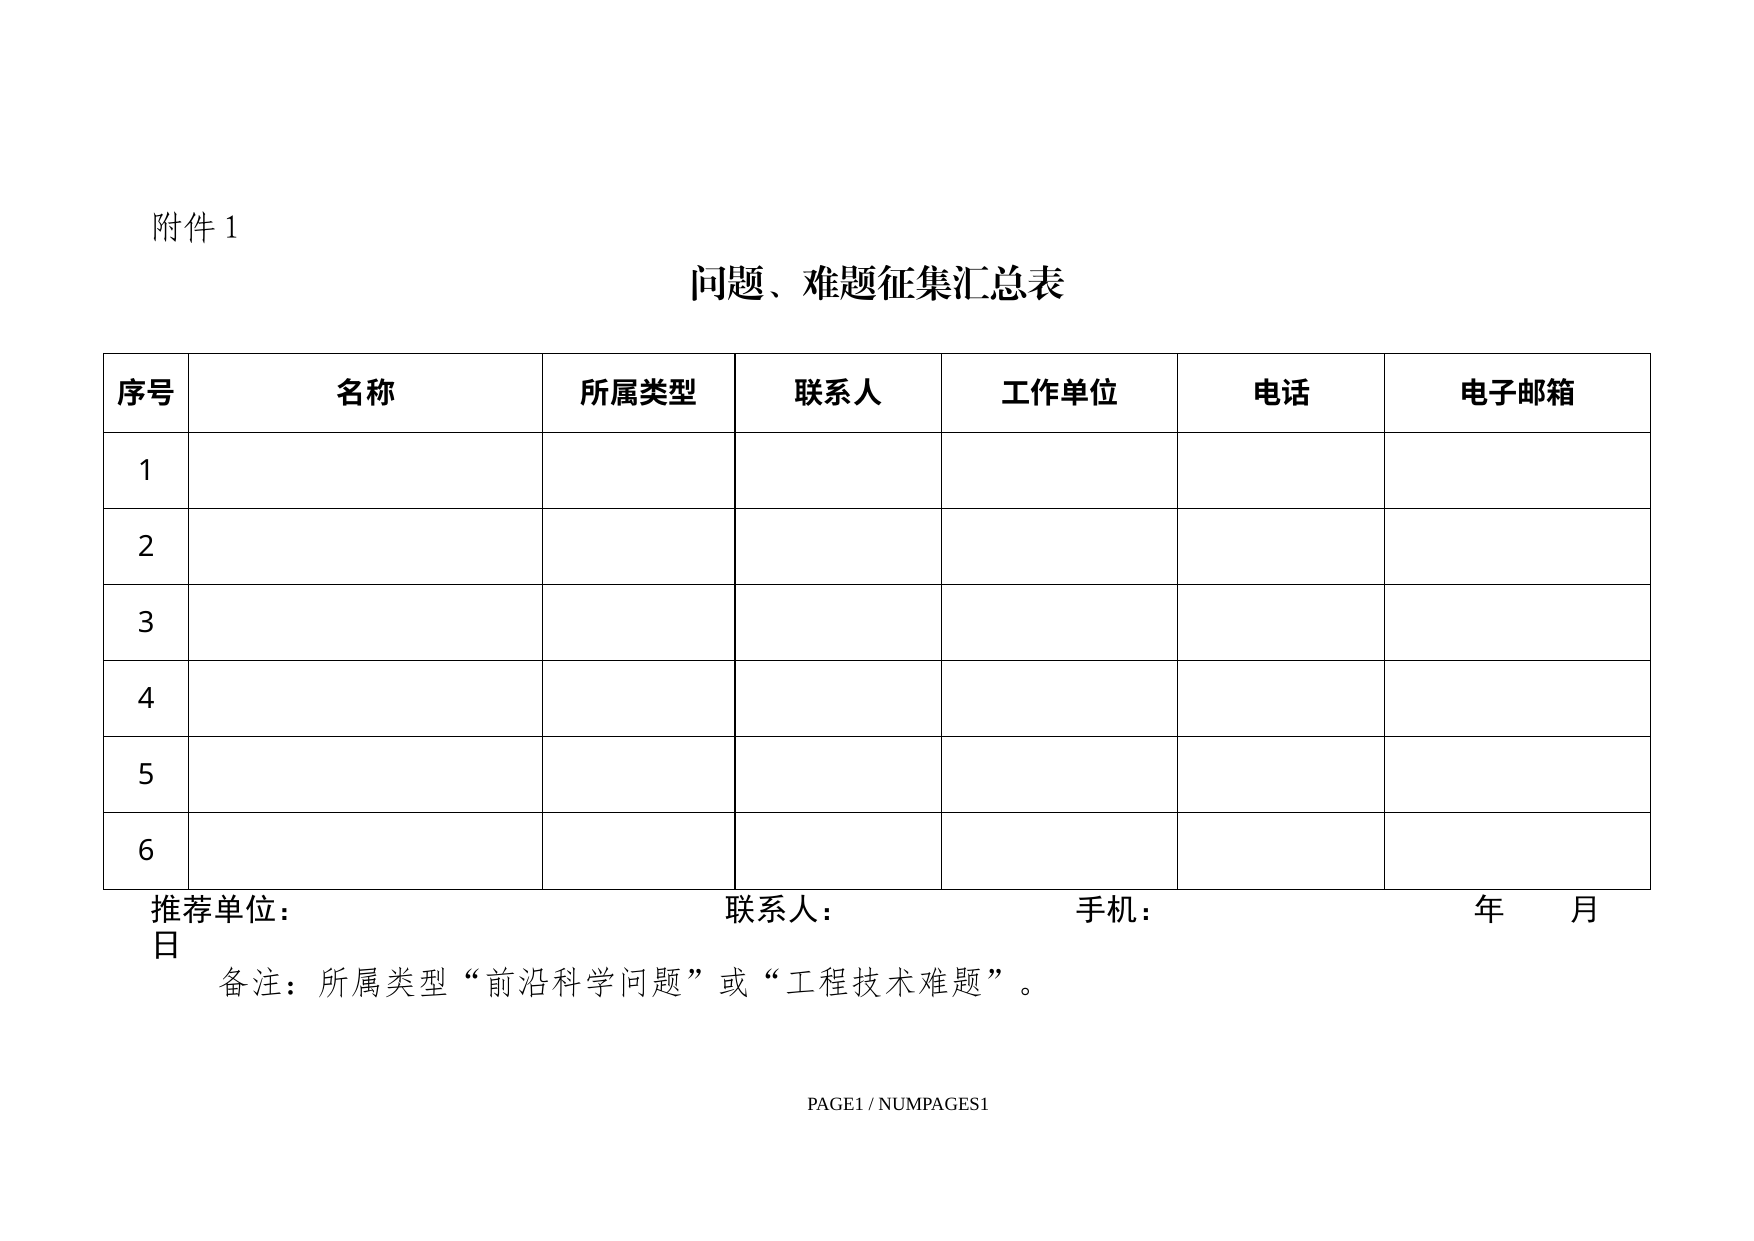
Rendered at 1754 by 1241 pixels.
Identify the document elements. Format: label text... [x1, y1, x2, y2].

text 附件1 [150, 206, 1604, 244]
table_cell [942, 813, 1177, 888]
table_header 工作单位 [942, 354, 1177, 432]
table_header 电话 [1178, 354, 1384, 432]
table_cell [189, 661, 542, 736]
text 问题、难题征集汇总表 [150, 263, 1604, 307]
table_cell [189, 509, 542, 584]
table_cell [1178, 737, 1384, 812]
table_cell [1385, 433, 1650, 508]
table_header 所属类型 [543, 354, 734, 432]
table_cell [543, 433, 734, 508]
table_cell 5 [104, 737, 188, 812]
table_cell [1385, 585, 1650, 660]
table_cell 6 [104, 813, 188, 888]
text 推荐单位： 联系人： 手机： 年 月 日 [150, 890, 1604, 961]
table_cell [189, 585, 542, 660]
table_header 序号 [104, 354, 188, 432]
table_cell [1385, 737, 1650, 812]
table_header 电子邮箱 [1385, 354, 1650, 432]
table_cell 4 [104, 661, 188, 736]
table_cell [1178, 585, 1384, 660]
table_header 联系人 [736, 354, 941, 432]
table_cell [942, 433, 1177, 508]
table_cell [942, 585, 1177, 660]
table_cell [189, 433, 542, 508]
table_cell [736, 509, 941, 584]
table_cell [1385, 509, 1650, 584]
table_cell [736, 585, 941, 660]
table_cell [736, 813, 941, 888]
table_cell [543, 585, 734, 660]
table_cell [736, 433, 941, 508]
table_cell [189, 737, 542, 812]
table_cell [1178, 509, 1384, 584]
table_cell [189, 813, 542, 888]
table_cell [1178, 433, 1384, 508]
table_cell [1178, 813, 1384, 888]
table_cell [543, 509, 734, 584]
table_cell 3 [104, 585, 188, 660]
table_cell [1385, 661, 1650, 736]
table_cell [942, 737, 1177, 812]
table_header 名称 [189, 354, 542, 432]
table_cell [942, 661, 1177, 736]
table_cell [736, 737, 941, 812]
table_cell 1 [104, 433, 188, 508]
table_cell [543, 737, 734, 812]
table_cell [1385, 813, 1650, 888]
table_cell [543, 813, 734, 888]
table_cell 2 [104, 509, 188, 584]
table_cell [736, 661, 941, 736]
text 备注：所属类型“前沿科学问题”或“工程技术难题”。 [150, 961, 1604, 999]
table_cell [1178, 661, 1384, 736]
table_cell [942, 509, 1177, 584]
table_cell [543, 661, 734, 736]
